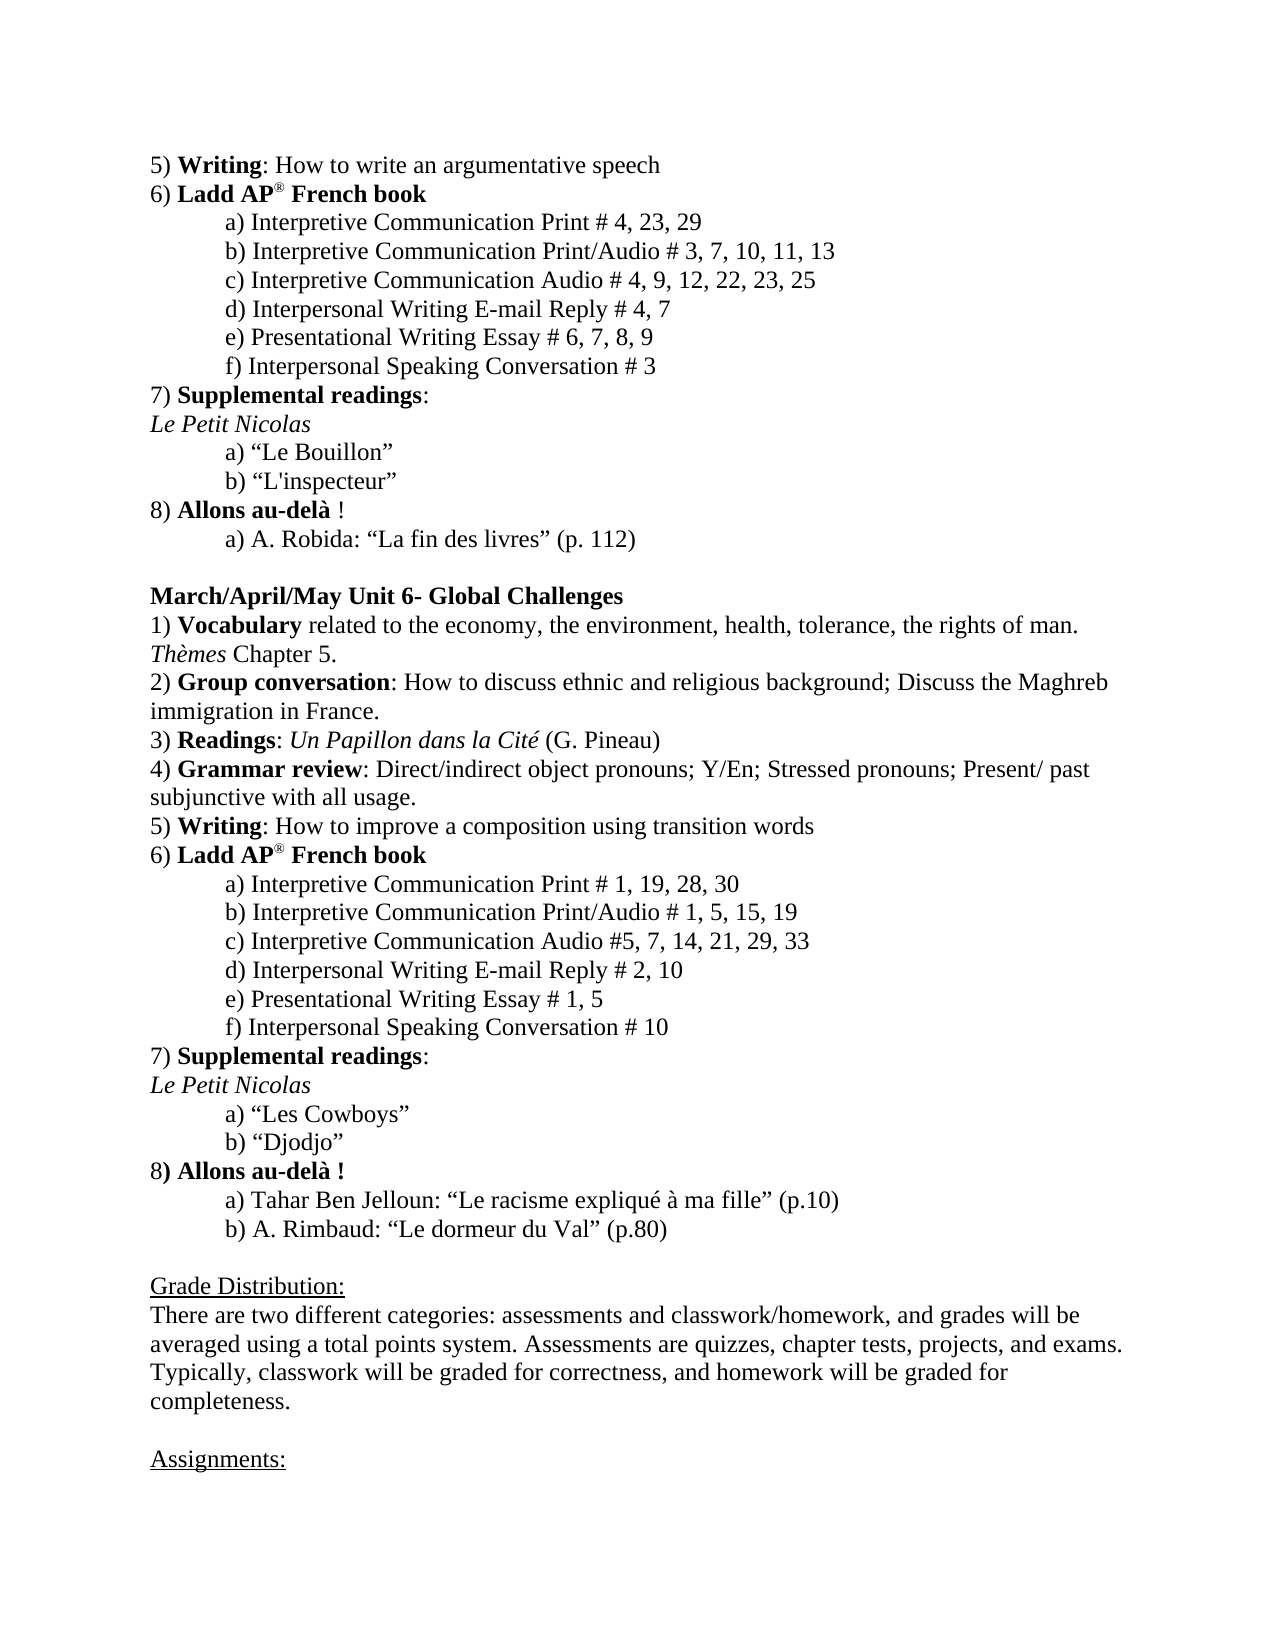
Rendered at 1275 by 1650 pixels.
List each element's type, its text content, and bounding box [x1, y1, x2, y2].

text 4) Grammar review: Direct/indirect object pronouns; Y/En; Stressed pronouns; Present/ past subjunctive with all usage. [150, 754, 1125, 811]
text 7) Supplemental readings: [150, 380, 1125, 409]
text Grade Distribution: [150, 1271, 1125, 1300]
text 6) Ladd AP® French book [150, 179, 1125, 207]
text 8) Allons au-delà ! [150, 1156, 1125, 1185]
text f) Interpersonal Speaking Conversation # 10 [150, 1012, 1125, 1041]
text a) Interpretive Communication Print # 1, 19, 28, 30 [150, 869, 1125, 897]
text b) A. Rimbaud: “Le dormeur du Val” (p.80) [150, 1214, 1125, 1242]
text 8) Allons au-delà ! [150, 495, 1125, 524]
text b) Interpretive Communication Print/Audio # 3, 7, 10, 11, 13 [150, 236, 1125, 265]
text 1) Vocabulary related to the economy, the environment, health, tolerance, the rights of man. Thèmes Chapter 5. [150, 610, 1125, 667]
text d) Interpersonal Writing E-mail Reply # 4, 7 [150, 294, 1125, 322]
text d) Interpersonal Writing E-mail Reply # 2, 10 [150, 955, 1125, 984]
text c) Interpretive Communication Audio #5, 7, 14, 21, 29, 33 [150, 926, 1125, 955]
text a) Tahar Ben Jelloun: “Le racisme expliqué à ma fille” (p.10) [150, 1185, 1125, 1214]
text Assignments: [150, 1444, 1125, 1472]
text a) “Les Cowboys” [150, 1099, 1125, 1127]
text f) Interpersonal Speaking Conversation # 3 [150, 351, 1125, 380]
text 7) Supplemental readings: [150, 1041, 1125, 1070]
text March/April/May Unit 6- Global Challenges [150, 581, 1125, 610]
text b) “Djodjo” [150, 1127, 1125, 1156]
text e) Presentational Writing Essay # 6, 7, 8, 9 [150, 322, 1125, 351]
text b) “L'inspecteur” [150, 466, 1125, 495]
text 2) Group conversation: How to discuss ethnic and religious background; Discuss the Maghreb immigration in France. [150, 667, 1125, 725]
text 5) Writing: How to write an argumentative speech [150, 150, 1125, 179]
text a) Interpretive Communication Print # 4, 23, 29 [150, 207, 1125, 236]
text 3) Readings: Un Papillon dans la Cité (G. Pineau) [150, 725, 1125, 754]
text There are two different categories: assessments and classwork/homework, and grades will be averaged using a total points system. Assessments are quizzes, chapter tests, projects, and exams. Typically, classwork will be graded for correctness, and homework will be graded for completeness. [150, 1300, 1125, 1415]
text c) Interpretive Communication Audio # 4, 9, 12, 22, 23, 25 [150, 265, 1125, 294]
text Le Petit Nicolas [150, 1070, 1125, 1099]
text 5) Writing: How to improve a composition using transition words [150, 811, 1125, 840]
text b) Interpretive Communication Print/Audio # 1, 5, 15, 19 [150, 897, 1125, 926]
text a) “Le Bouillon” [150, 437, 1125, 466]
text e) Presentational Writing Essay # 1, 5 [150, 984, 1125, 1012]
text 6) Ladd AP® French book [150, 840, 1125, 869]
text Le Petit Nicolas [150, 409, 1125, 437]
text a) A. Robida: “La fin des livres” (p. 112) [150, 524, 1125, 552]
